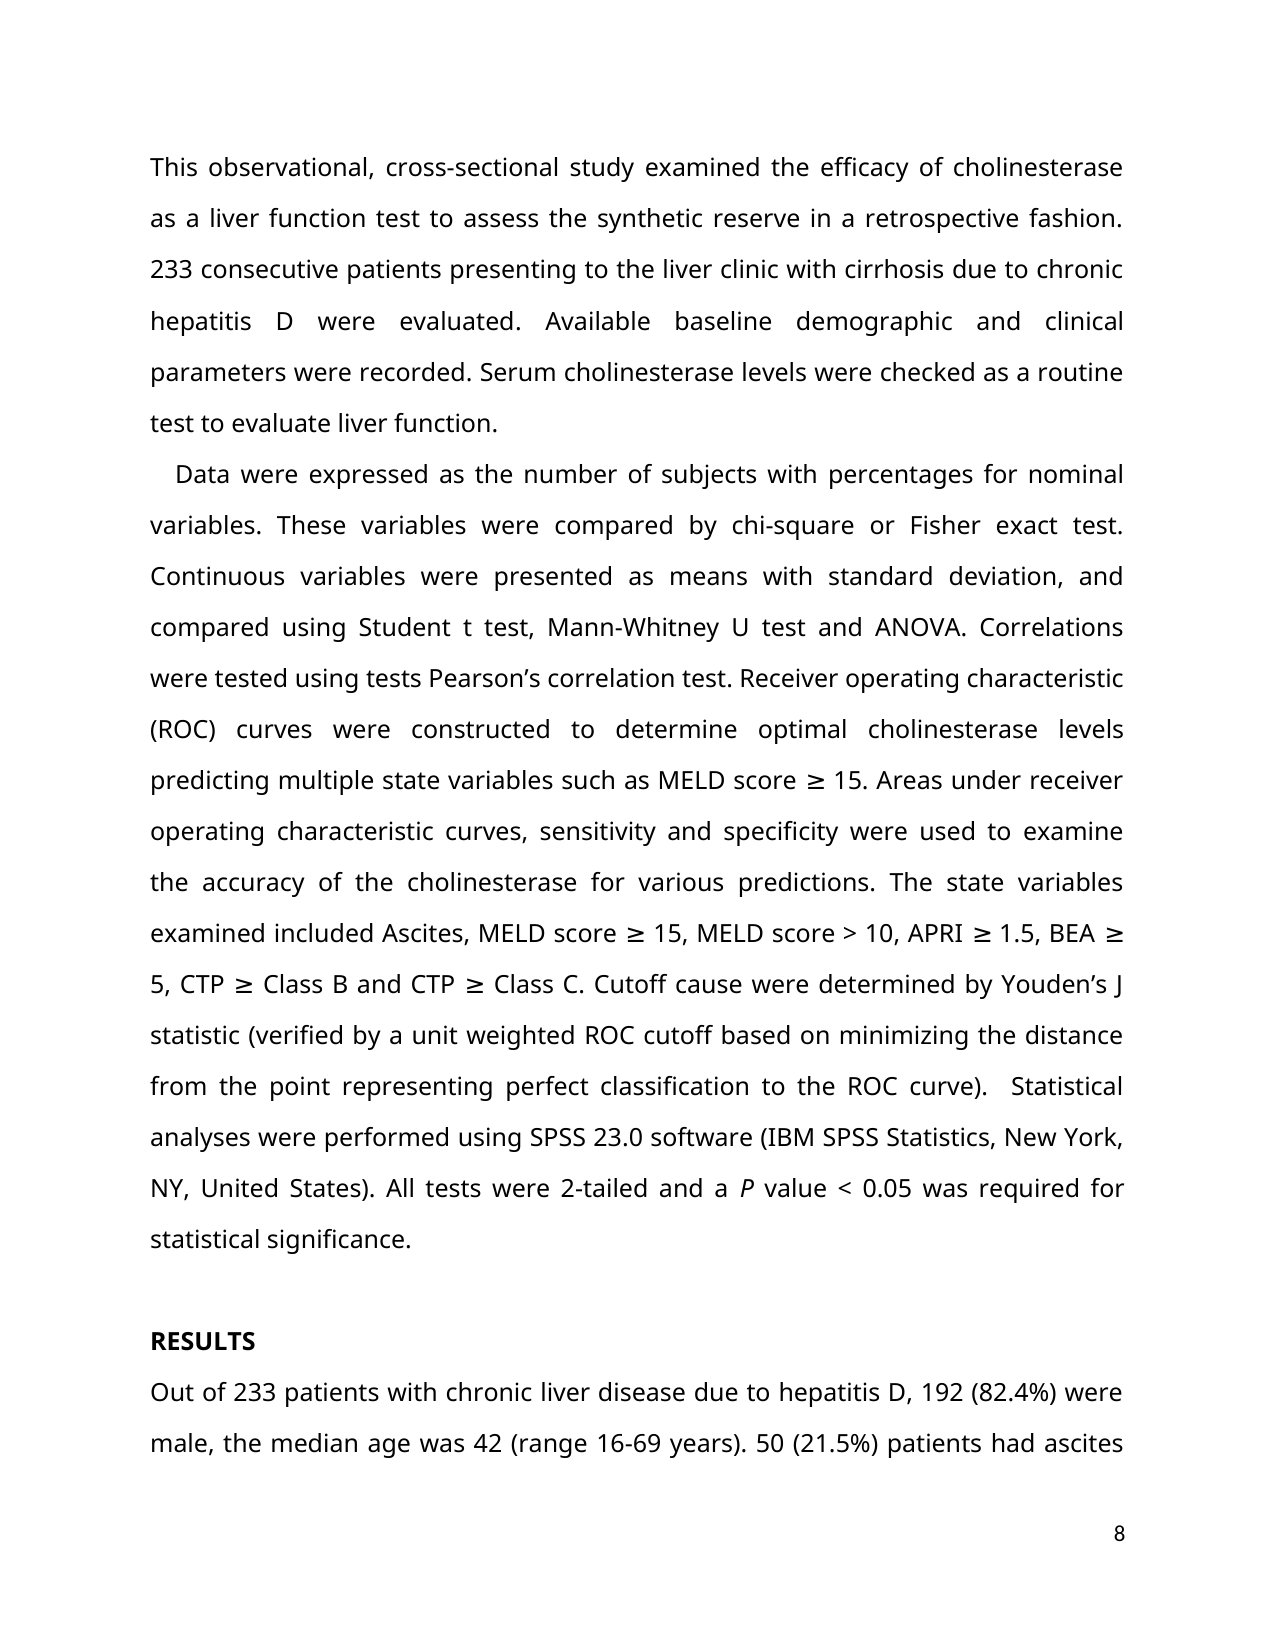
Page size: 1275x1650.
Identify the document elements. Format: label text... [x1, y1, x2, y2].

text This observational, cross-sectional study examined the efficacy of cholinesterase as a liver function test to assess the synthetic reserve in a retrospective fashion. 233 consecutive patients presenting to the liver clinic with cirrhosis due to chronic hepatitis D were evaluated. Available baseline demographic and clinical parameters were recorded. Serum cholinesterase levels were checked as a routine test to evaluate liver function. [150, 150, 1125, 439]
text Data were expressed as the number of subjects with percentages for nominal variables. These variables were compared by chi-square or Fisher exact test. Continuous variables were presented as means with standard deviation, and compared using Student t test, Mann-Whitney U test and ANOVA. Correlations were tested using tests Pearson’s correlation test. Receiver operating characteristic (ROC) curves were constructed to determine optimal cholinesterase levels predicting multiple state variables such as MELD score ≥ 15. Areas under receiver operating characteristic curves, sensitivity and specificity were used to examine the accuracy of the cholinesterase for various predictions. The state variables examined included Ascites, MELD score ≥ 15, MELD score > 10, APRI ≥ 1.5, BEA ≥ 5, CTP ≥ Class B and CTP ≥ Class C. Cutoff cause were determined by Youden’s J statistic (verified by a unit weighted ROC cutoff based on minimizing the distance from the point representing perfect classification to the ROC curve). Statistical analyses were performed using SPSS 23.0 software (IBM SPSS Statistics, New York, NY, United States). All tests were 2-tailed and a P value < 0.05 was required for statistical significance. [150, 456, 1125, 1256]
text RESULTS [150, 1324, 1125, 1358]
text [150, 1375, 1125, 1460]
